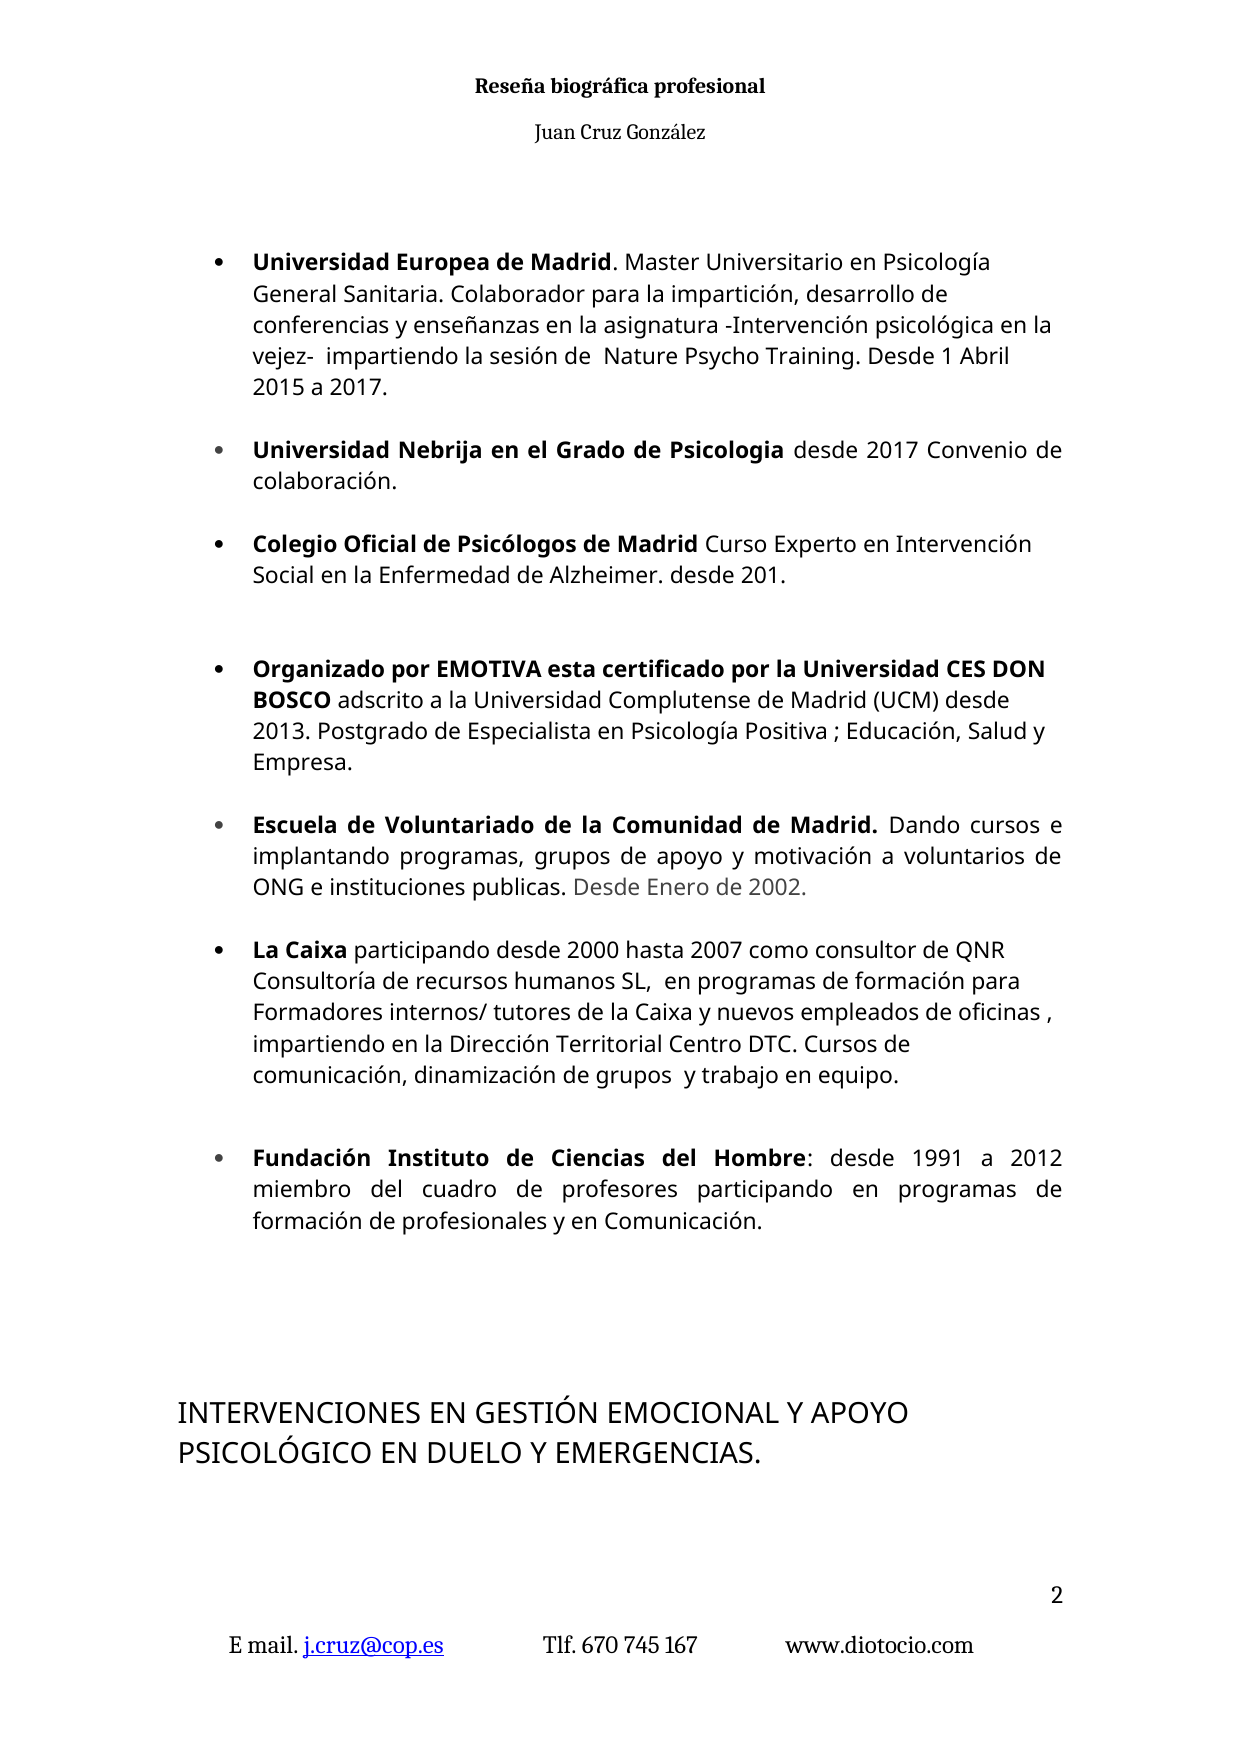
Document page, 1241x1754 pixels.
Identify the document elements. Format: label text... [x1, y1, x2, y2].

list Universidad Nebrija en el Grado de Psicologia desde 2017 Convenio de colaboración. [215, 434, 1063, 496]
list Colegio Oficial de Psicólogos de Madrid Curso Experto en Intervención Social en la Enfermedad de Alzheimer. desde 201. [215, 528, 1063, 590]
list Organizado por EMOTIVA esta certificado por la Universidad CES DON BOSCO adscrito a la Universidad Complutense de Madrid (UCM) desde 2013. Postgrado de Especialista en Psicología Positiva ; Educación, Salud y Empresa. [215, 653, 1063, 778]
text INTERVENCIONES EN GESTIÓN EMOCIONAL Y APOYO PSICOLÓGICO EN DUELO Y EMERGENCIAS. [177, 1392, 1063, 1472]
list Fundación Instituto de Ciencias del Hombre: desde 1991 a 2012 miembro del cuadro de profesores participando en programas de formación de profesionales y en Comunicación. [215, 1142, 1063, 1236]
list Universidad Europea de Madrid. Master Universitario en Psicología General Sanitaria. Colaborador para la impartición, desarrollo de conferencias y enseñanzas en la asignatura -Intervención psicológica en la vejez- impartiendo la sesión de Nature Psycho Training. Desde 1 Abril 2015 a 2017. [215, 246, 1063, 403]
list Escuela de Voluntariado de la Comunidad de Madrid. Dando cursos e implantando programas, grupos de apoyo y motivación a voluntarios de ONG e instituciones publicas. Desde Enero de 2002. [215, 809, 1063, 903]
list La Caixa participando desde 2000 hasta 2007 como consultor de QNR Consultoría de recursos humanos SL, en programas de formación para Formadores internos/ tutores de la Caixa y nuevos empleados de oficinas , impartiendo en la Dirección Territorial Centro DTC. Cursos de comunicación, dinamización de grupos y trabajo en equipo. [215, 934, 1063, 1090]
